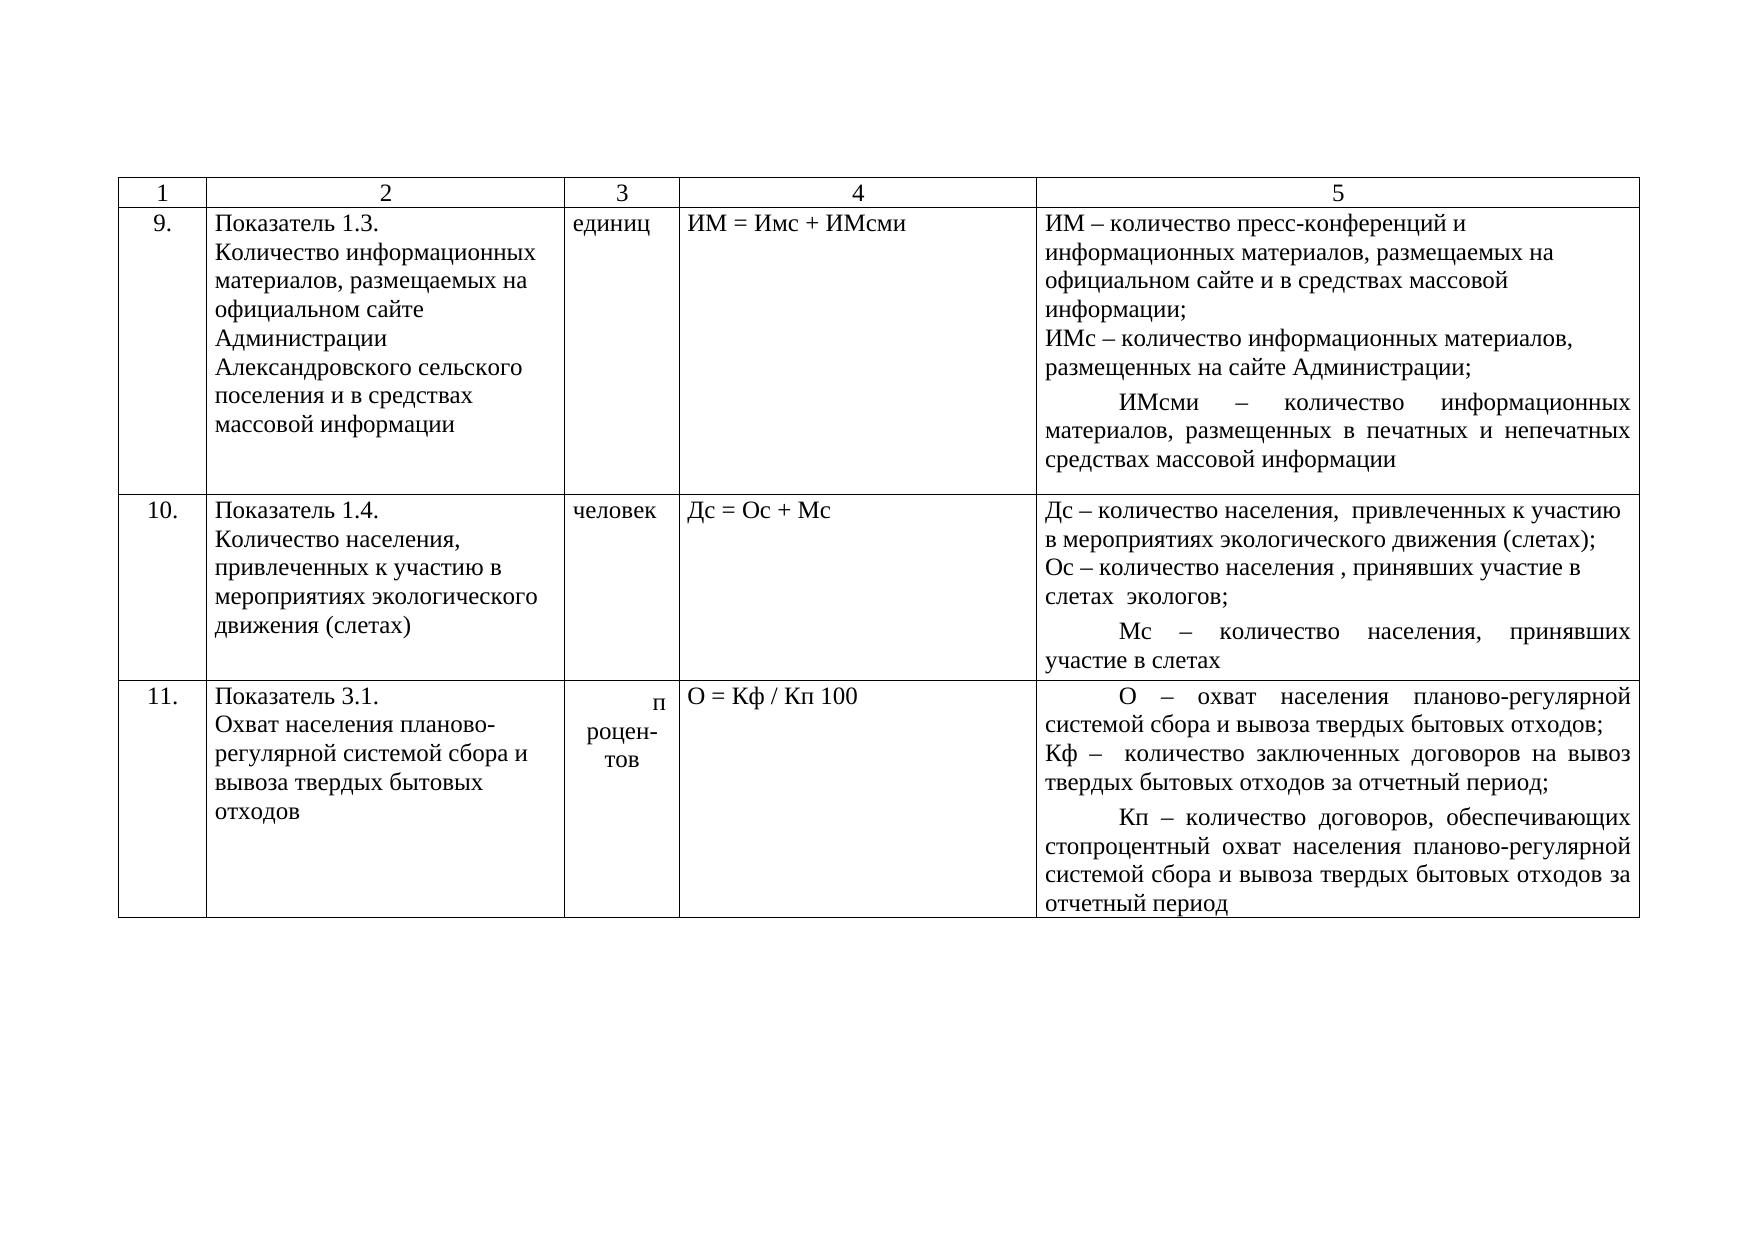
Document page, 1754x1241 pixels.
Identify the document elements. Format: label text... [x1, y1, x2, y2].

table_cell О – охват населения планово-регулярной системой сбора и вывоза твердых бытовых отходов; Кф – количество заключенных договоров на вывоз твердых бытовых отходов за отчетный период; Кп – количество договоров, обеспечивающих стопроцентный охват населения планово-регулярной системой сбора и вывоза твердых бытовых отходов за отчетный период [1037, 681, 1639, 917]
table_cell 11. [119, 681, 206, 917]
table_cell Показатель 3.1. Охват населения планово-регулярной системой сбора и вывоза твердых бытовых отходов [207, 681, 564, 917]
table_cell Показатель 1.3. Количество информационных материалов, размещаемых на официальном сайте Администрации Александровского сельского поселения и в средствах массовой информации [207, 208, 564, 494]
table_cell ИМ – количество пресс-конференций и информационных материалов, размещаемых на официальном сайте и в средствах массовой информации; ИМс – количество информационных материалов, размещенных на сайте Администрации; ИМсми – количество информационных материалов, размещенных в печатных и непечатных средствах массовой информации [1037, 208, 1639, 494]
table_header 5 [1037, 178, 1639, 207]
table_cell 10. [119, 495, 206, 680]
table_cell Показатель 1.4. Количество населения, привлеченных к участию в мероприятиях экологического движения (слетах) [207, 495, 564, 680]
table_header 1 [119, 178, 206, 207]
table_cell Дс = Ос + Мс [680, 495, 1036, 680]
table_header 4 [680, 178, 1036, 207]
table_cell О = Кф / Кп 100 [680, 681, 1036, 917]
table_cell единиц [565, 208, 679, 494]
table_cell процен-тов [565, 681, 679, 917]
table_header 3 [565, 178, 679, 207]
table_cell 9. [119, 208, 206, 494]
table_cell Дс – количество населения, привлеченных к участию в мероприятиях экологического движения (слетах); Ос – количество населения , принявших участие в слетах экологов; Мс – количество населения, принявших участие в слетах [1037, 495, 1639, 680]
table_cell человек [565, 495, 679, 680]
table_cell ИМ = Имс + ИМсми [680, 208, 1036, 494]
table_header 2 [207, 178, 564, 207]
